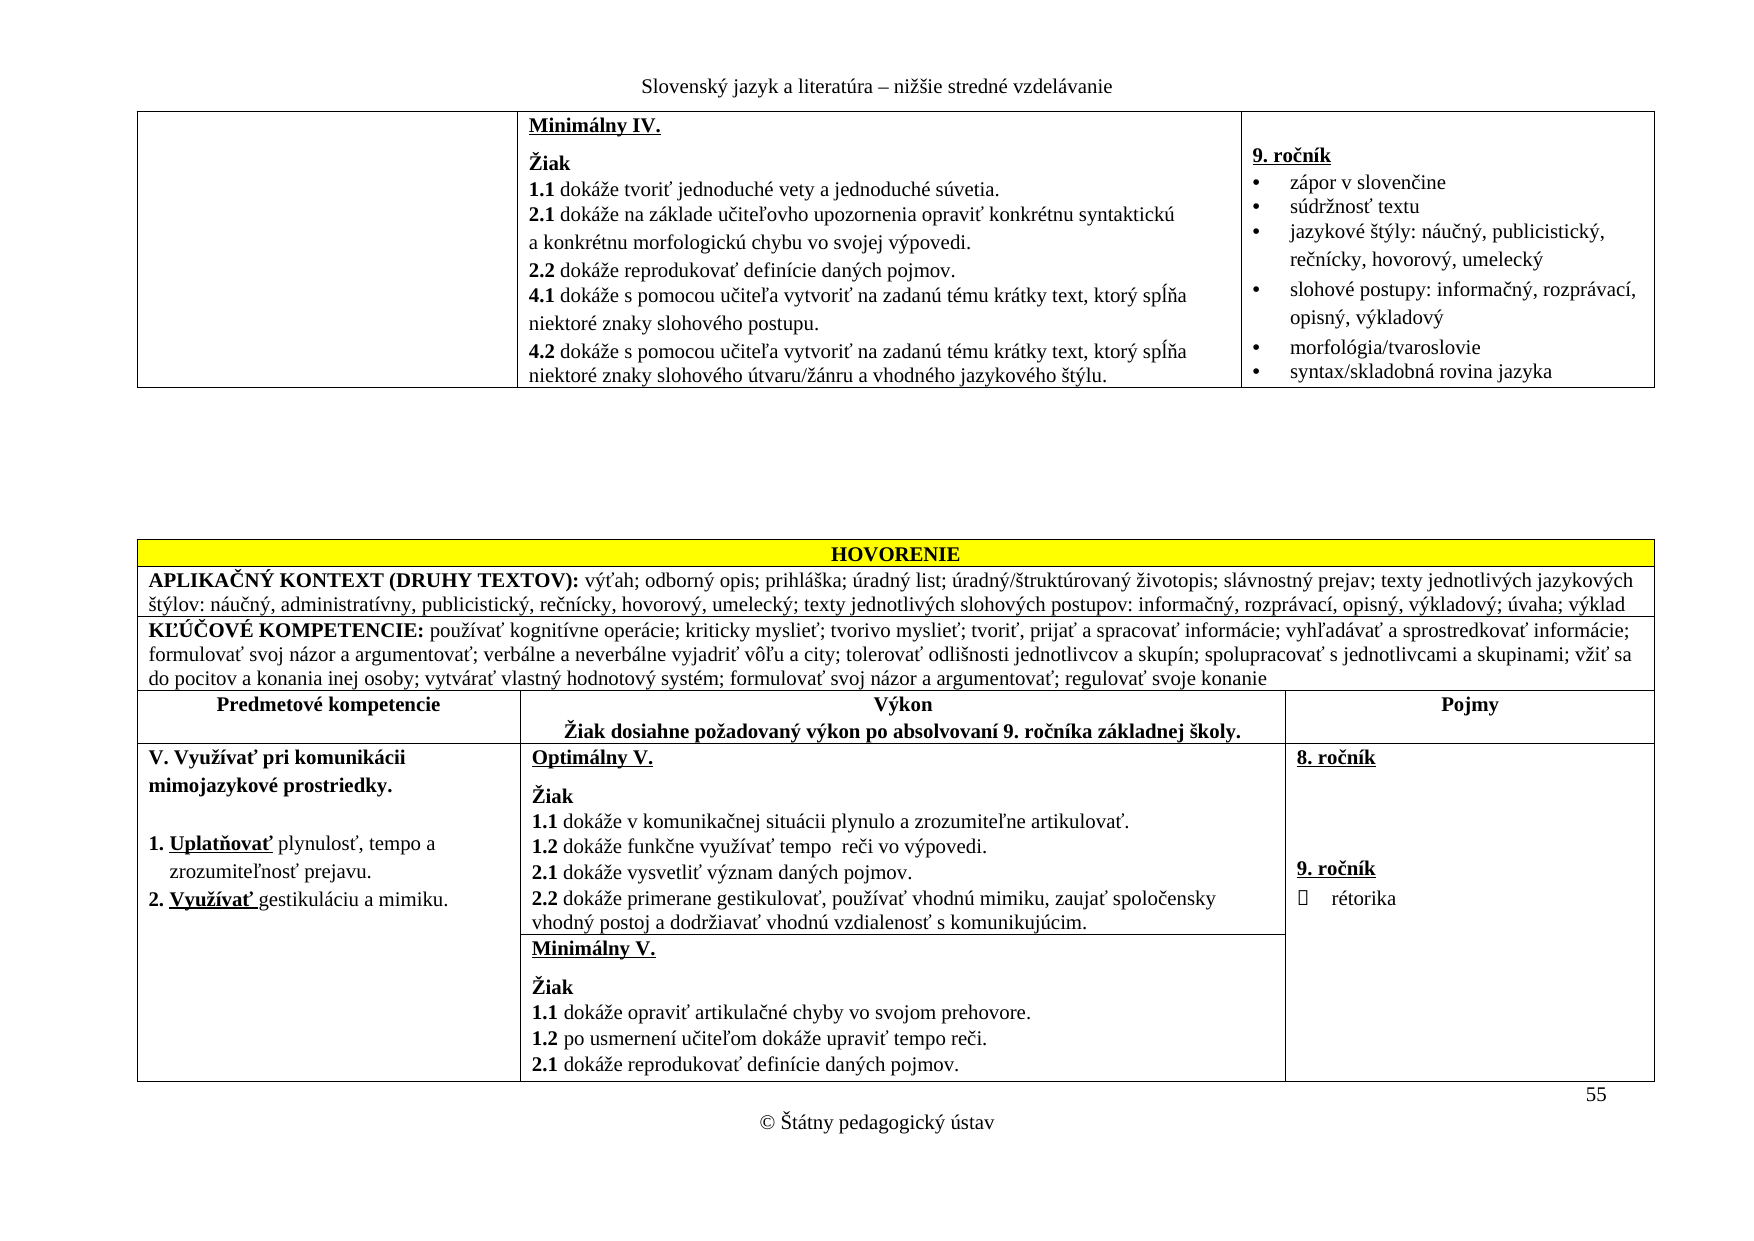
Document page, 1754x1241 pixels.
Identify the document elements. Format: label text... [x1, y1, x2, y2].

table_cell Predmetové kompetencie [138, 691, 520, 743]
table_cell Pojmy [1286, 691, 1654, 743]
table_cell ročník ročník  rétorika [1286, 744, 1654, 1081]
table_cell V. Využívať pri komunikácii mimojazykové prostriedky. Uplatňovať plynulosť, tempo a zrozumiteľnosť prejavu. Využívať gestikuláciu a mimiku. [138, 744, 520, 1081]
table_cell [1242, 112, 1654, 387]
table_cell Výkon Žiak dosiahne požadovaný výkon po absolvovaní 9. ročníka základnej školy. [521, 691, 1285, 743]
table_cell KĽÚČOVÉ KOMPETENCIE: používať kognitívne operácie; kriticky myslieť; tvorivo myslieť; tvoriť, prijať a spracovať informácie; vyhľadávať a sprostredkovať informácie; formulovať svoj názor a argumentovať; verbálne a neverbálne vyjadriť vôľu a city; tolerovať odlišnosti jednotlivcov a skupín; spolupracovať s jednotlivcami a skupinami; vžiť sa do pocitov a konania inej osoby; vytvárať vlastný hodnotový systém; formulovať svoj názor a argumentovať; regulovať svoje konanie [138, 617, 1654, 690]
table_cell Minimálny IV. Žiak 1.1 dokáže tvoriť jednoduché vety a jednoduché súvetia. 2.1 dokáže na základe učiteľovho upozornenia opraviť konkrétnu syntaktickú a konkrétnu morfologickú chybu vo svojej výpovedi. 2.2 dokáže reprodukovať definície daných pojmov. 4.1 dokáže s pomocou učiteľa vytvoriť na zadanú tému krátky text, ktorý spĺňa niektoré znaky slohového postupu. 4.2 dokáže s pomocou učiteľa vytvoriť na zadanú tému krátky text, ktorý spĺňa niektoré znaky slohového útvaru/žánru a vhodného jazykového štýlu. [518, 112, 1241, 387]
table_cell APLIKAČNÝ KONTEXT (DRUHY TEXTOV): výťah; odborný opis; prihláška; úradný list; úradný/štruktúrovaný životopis; slávnostný prejav; texty jednotlivých jazykových štýlov: náučný, administratívny, publicistický, rečnícky, hovorový, umelecký; texty jednotlivých slohových postupov: informačný, rozprávací, opisný, výkladový; úvaha; výklad [138, 567, 1654, 616]
table_cell Optimálny V. Žiak 1.1 dokáže v komunikačnej situácii plynulo a zrozumiteľne artikulovať. 1.2 dokáže funkčne využívať tempo reči vo výpovedi. 2.1 dokáže vysvetliť význam daných pojmov. 2.2 dokáže primerane gestikulovať, používať vhodnú mimiku, zaujať spoločensky vhodný postoj a dodržiavať vhodnú vzdialenosť s komunikujúcim. [521, 744, 1285, 934]
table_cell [521, 935, 1285, 1081]
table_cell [138, 112, 517, 387]
table_header HOVORENIE [138, 540, 1654, 566]
